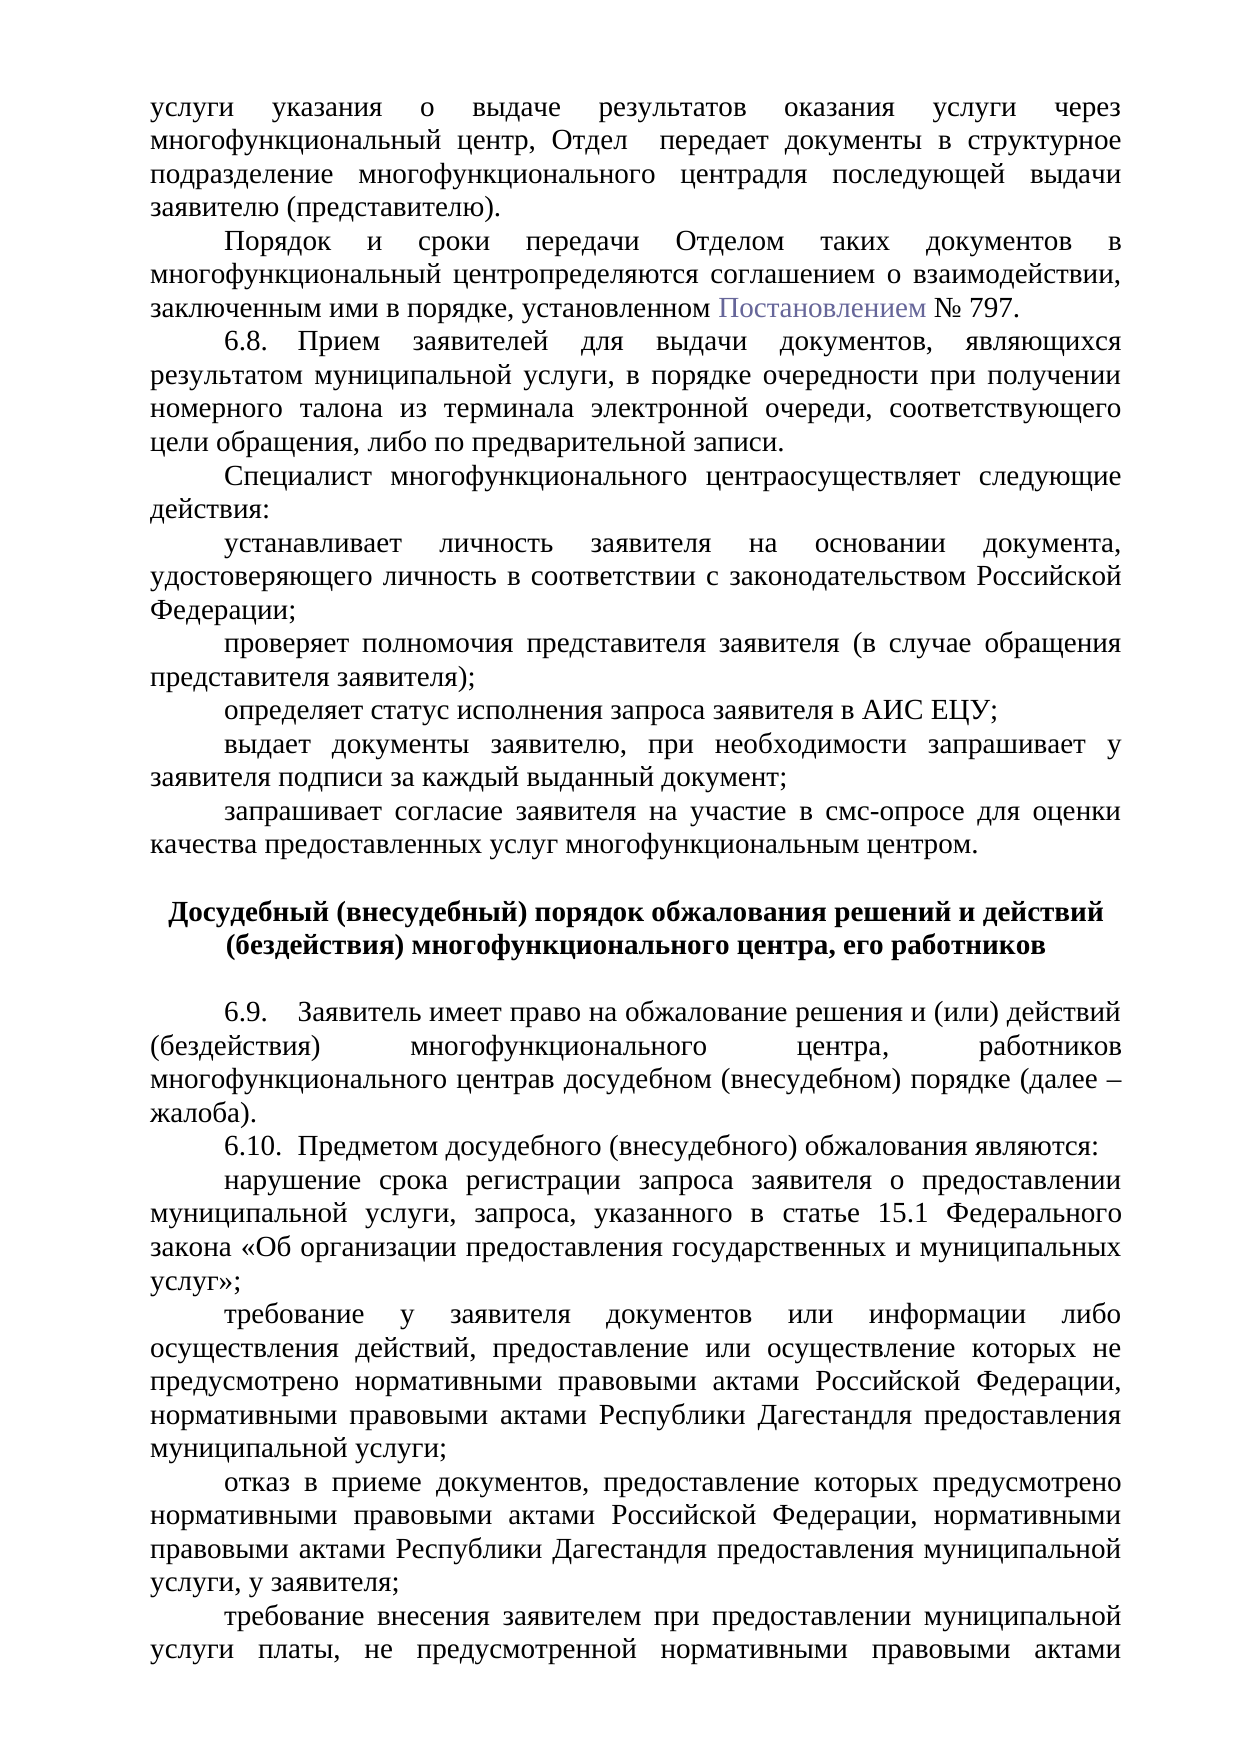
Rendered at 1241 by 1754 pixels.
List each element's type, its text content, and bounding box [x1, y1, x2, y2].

text выдает документы заявителю, при необходимости запрашивает у заявителя подписи за каждый выданный документ; [150, 726, 1122, 793]
text нарушение срока регистрации запроса заявителя о предоставлении муниципальной услуги, запроса, указанного в статье 15.1 Федерального закона «Об организации предоставления государственных и муниципальных услуг»; [150, 1162, 1122, 1296]
text отказ в приеме документов, предоставление которых предусмотрено нормативными правовыми актами Российской Федерации, нормативными правовыми актами Республики Дагестандля предоставления муниципальной услуги, у заявителя; [150, 1464, 1122, 1598]
list Предметом досудебного (внесудебного) обжалования являются: [150, 1128, 1122, 1162]
text требование у заявителя документов или информации либо осуществления действий, предоставление или осуществление которых не предусмотрено нормативными правовыми актами Российской Федерации, нормативными правовыми актами Республики Дагестандля предоставления муниципальной услуги; [150, 1296, 1122, 1464]
text устанавливает личность заявителя на основании документа, удостоверяющего личность в соответствии с законодательством Российской Федерации; [150, 525, 1122, 625]
text Досудебный (внесудебный) порядок обжалования решений и действий (бездействия) многофункционального центра, его работников [150, 894, 1122, 961]
text Порядок и сроки передачи Отделом таких документов в многофункциональный центропределяются соглашением о взаимодействии, заключенным ими в порядке, установленном Постановлением № 797. [150, 223, 1122, 323]
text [150, 1598, 1122, 1665]
text запрашивает согласие заявителя на участие в смс-опросе для оценки качества предоставленных услуг многофункциональным центром. [150, 793, 1122, 860]
list Прием заявителей для выдачи документов, являющихся результатом муниципальной услуги, в порядке очередности при получении номерного талона из терминала электронной очереди, соответствующего цели обращения, либо по предварительной записи. [150, 323, 1122, 458]
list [150, 89, 1122, 223]
list Заявитель имеет право на обжалование решения и (или) действий (бездействия) многофункционального центра, работников многофункционального центрав досудебном (внесудебном) порядке (далее – жалоба). [150, 994, 1122, 1128]
text Специалист многофункционального центраосуществляет следующие действия: [150, 458, 1122, 525]
text определяет статус исполнения запроса заявителя в АИС ЕЦУ; [150, 692, 1122, 726]
text проверяет полномочия представителя заявителя (в случае обращения представителя заявителя); [150, 625, 1122, 692]
